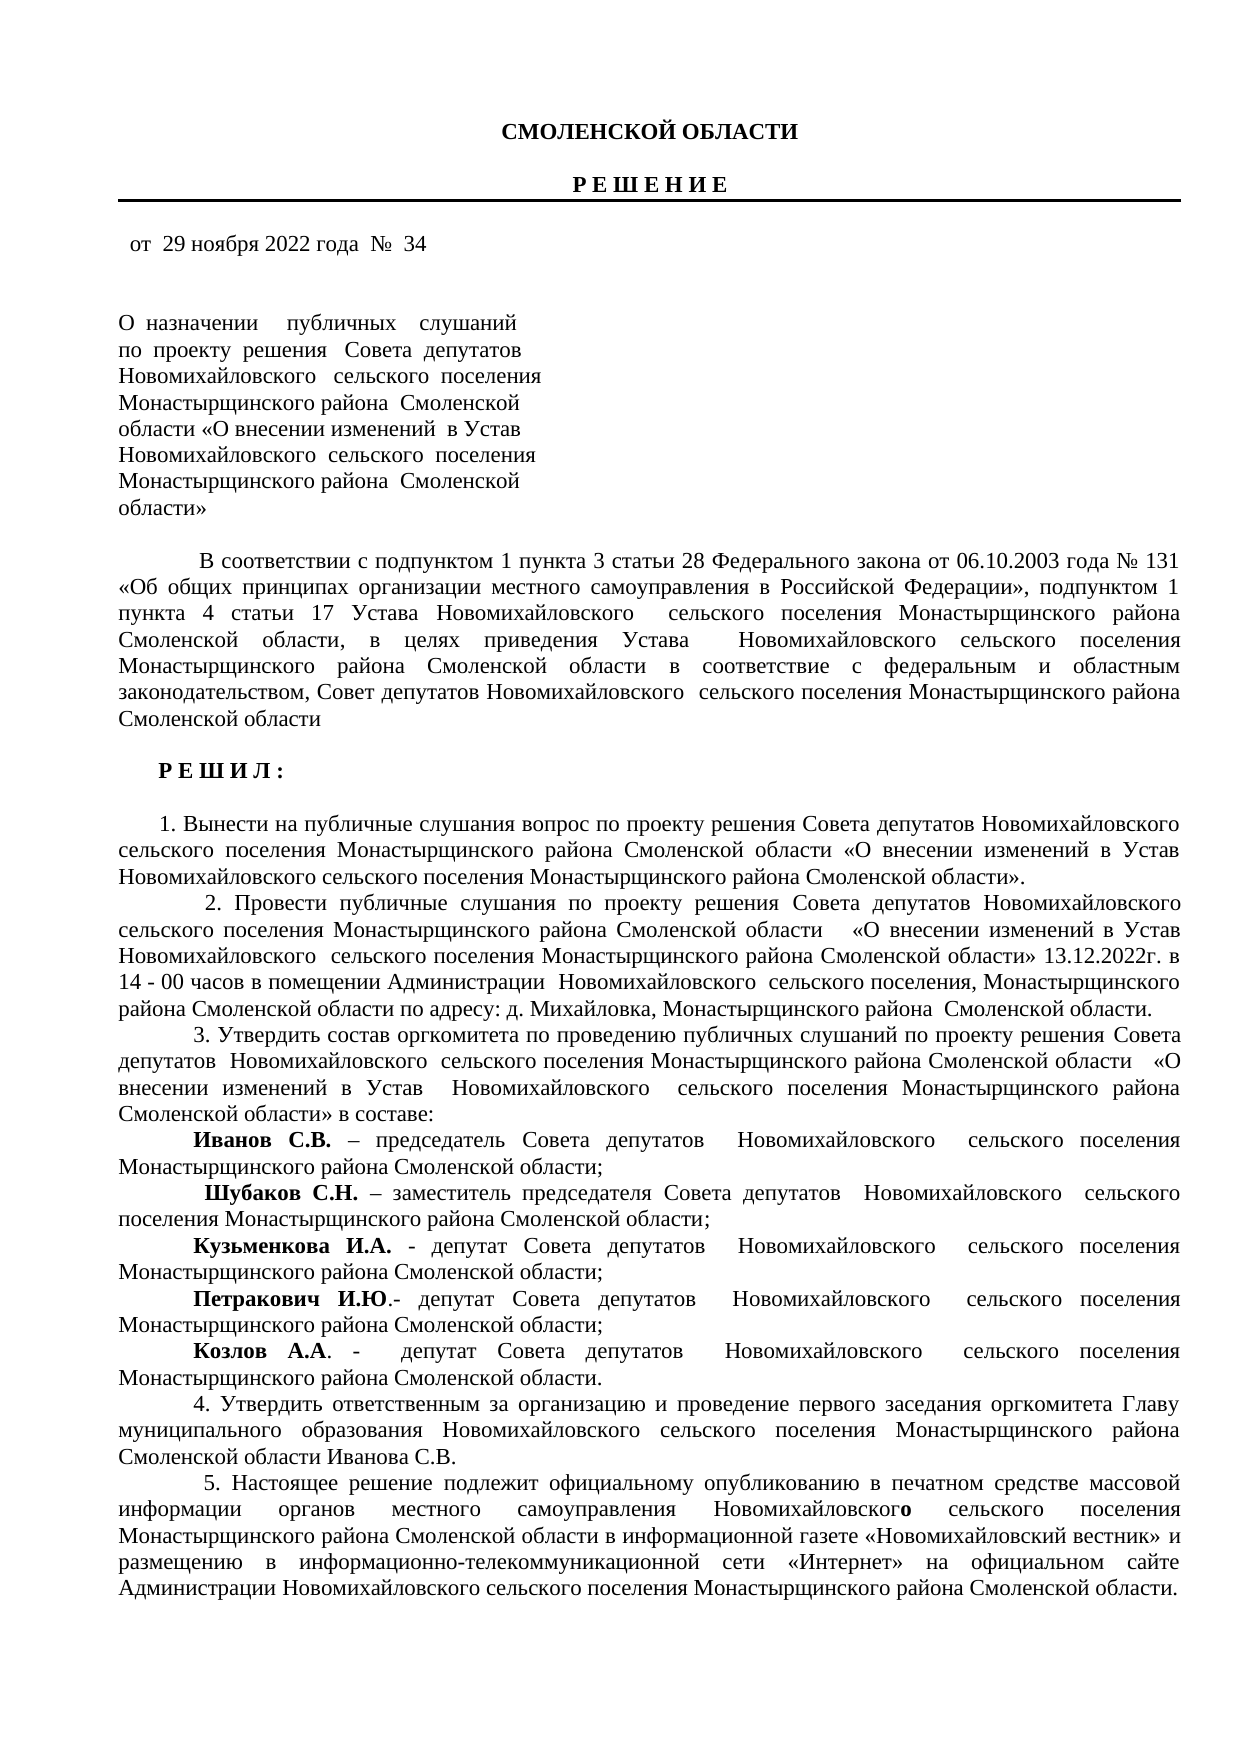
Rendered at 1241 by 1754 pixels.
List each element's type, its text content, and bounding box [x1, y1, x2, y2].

text Р Е Ш Е Н И Е [118, 171, 1181, 199]
text 1. Вынести на публичные слушания вопрос по проекту решения Совета депутатов Новомихайловского сельского поселения Монастырщинского района Смоленской области «О внесении изменений в Устав Новомихайловского сельского поселения Монастырщинского района Смоленской области». [118, 810, 1181, 889]
text 3. Утвердить состав оргкомитета по проведению публичных слушаний по проекту решения Совета депутатов Новомихайловского сельского поселения Монастырщинского района Смоленской области «О внесении изменений в Устав Новомихайловского сельского поселения Монастырщинского района Смоленской области» в составе: [118, 1021, 1181, 1126]
text Иванов С.В. – председатель Совета депутатов Новомихайловского сельского поселения Монастырщинского района Смоленской области; [118, 1126, 1181, 1179]
text 5. Настоящее решение подлежит официальному опубликованию в печатном средстве массовой информации органов местного самоуправления Новомихайловского сельского поселения Монастырщинского района Смоленской области в информационной газете «Новомихайловский вестник» и размещению в информационно-телекоммуникационной сети «Интернет» на официальном сайте Администрации Новомихайловского сельского поселения Монастырщинского района Смоленской области. [118, 1469, 1181, 1601]
text Кузьменкова И.А. - депутат Совета депутатов Новомихайловского сельского поселения Монастырщинского района Смоленской области; [118, 1232, 1181, 1284]
text Монастырщинского района Смоленской [118, 388, 1181, 415]
text по проекту решения Совета депутатов [118, 336, 1181, 362]
text Новомихайловского сельского поселения [118, 441, 1181, 468]
text Петракович И.Ю.- депутат Совета депутатов Новомихайловского сельского поселения Монастырщинского района Смоленской области; [118, 1284, 1181, 1337]
text Р Е Ш И Л : [118, 757, 1181, 784]
text СМОЛЕНСКОЙ ОБЛАСТИ [118, 118, 1181, 144]
text области «О внесении изменений в Устав [118, 415, 1181, 441]
text 4. Утвердить ответственным за организацию и проведение первого заседания оргкомитета Главу муниципального образования Новомихайловского сельского поселения Монастырщинского района Смоленской области Иванова С.В. [118, 1390, 1181, 1469]
text Монастырщинского района Смоленской [118, 468, 1181, 494]
text О назначении публичных слушаний [118, 309, 1181, 336]
text от 29 ноября 2022 года № 34 [118, 230, 1181, 257]
text Козлов А.А. - депутат Совета депутатов Новомихайловского сельского поселения Монастырщинского района Смоленской области. [118, 1337, 1181, 1390]
text 2. Провести публичные слушания по проекту решения Совета депутатов Новомихайловского сельского поселения Монастырщинского района Смоленской области «О внесении изменений в Устав Новомихайловского сельского поселения Монастырщинского района Смоленской области» 13.12.2022г. в 14 - 00 часов в помещении Администрации Новомихайловского сельского поселения, Монастырщинского района Смоленской области по адресу: д. Михайловка, Монастырщинского района Смоленской области. [118, 889, 1181, 1021]
text Новомихайловского сельского поселения [118, 362, 1181, 388]
text области» [118, 494, 1181, 520]
text Шубаков С.Н. – заместитель председателя Совета депутатов Новомихайловского сельского поселения Монастырщинского района Смоленской области; [118, 1179, 1181, 1232]
text В соответствии с подпунктом 1 пункта 3 статьи 28 Федерального закона от 06.10.2003 года № 131 «Об общих принципах организации местного самоуправления в Российской Федерации», подпунктом 1 пункта 4 статьи 17 Устава Новомихайловского сельского поселения Монастырщинского района Смоленской области, в целях приведения Устава Новомихайловского сельского поселения Монастырщинского района Смоленской области в соответствие с федеральным и областным законодательством, Совет депутатов Новомихайловского сельского поселения Монастырщинского района Смоленской области [118, 547, 1181, 731]
